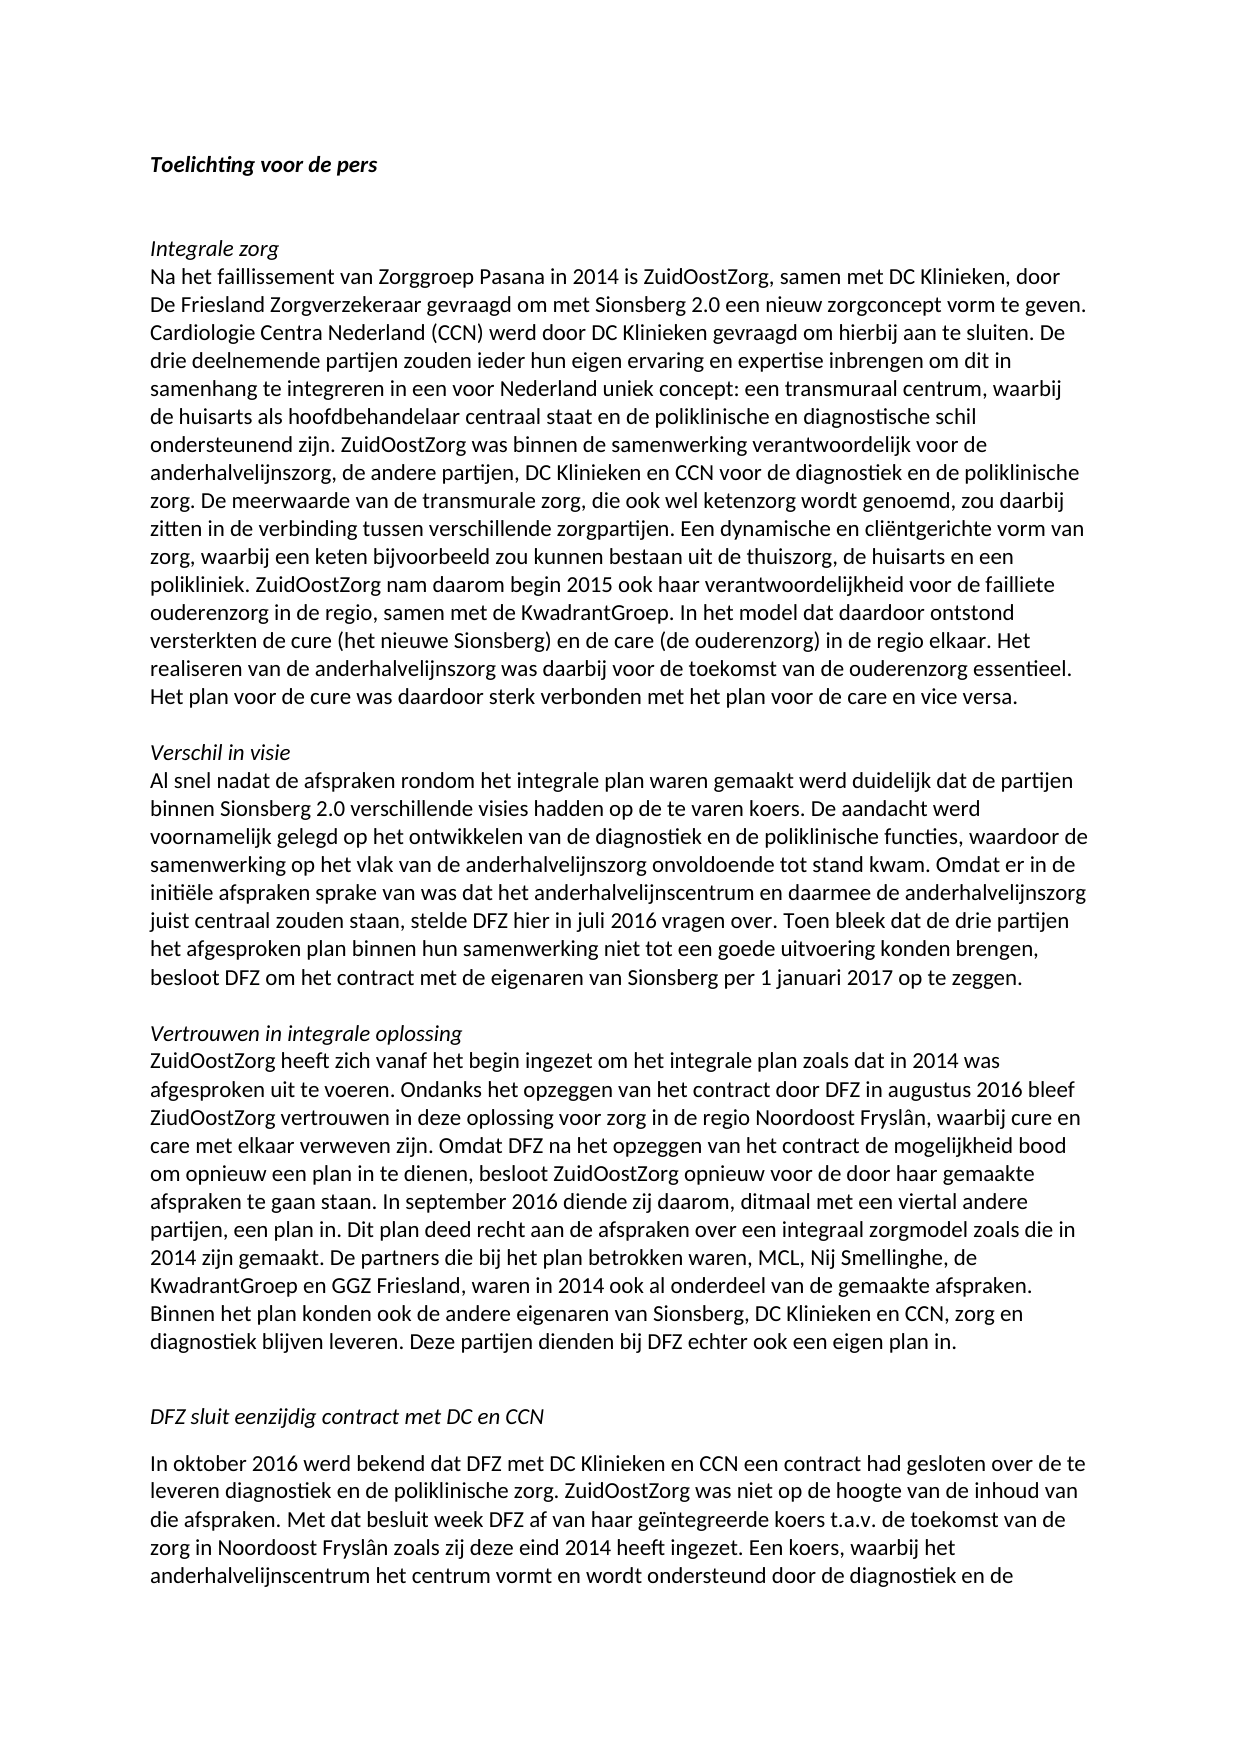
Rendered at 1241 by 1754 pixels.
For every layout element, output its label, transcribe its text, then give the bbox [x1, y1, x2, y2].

text Toelichting voor de pers [150, 150, 1090, 178]
text Al snel nadat de afspraken rondom het integrale plan waren gemaakt werd duidelijk dat de partijen binnen Sionsberg 2.0 verschillende visies hadden op de te varen koers. De aandacht werd voornamelijk gelegd op het ontwikkelen van de diagnostiek en de poliklinische functies, waardoor de samenwerking op het vlak van de anderhalvelijnszorg onvoldoende tot stand kwam. Omdat er in de initiële afspraken sprake van was dat het anderhalvelijnscentrum en daarmee de anderhalvelijnszorg juist centraal zouden staan, stelde DFZ hier in juli 2016 vragen over. Toen bleek dat de drie partijen het afgesproken plan binnen hun samenwerking niet tot een goede uitvoering konden brengen, besloot DFZ om het contract met de eigenaren van Sionsberg per 1 januari 2017 op te zeggen. [150, 766, 1090, 991]
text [150, 1449, 1090, 1589]
text Integrale zorg [150, 234, 1090, 262]
text Verschil in visie [150, 738, 1090, 766]
text Na het faillissement van Zorggroep Pasana in 2014 is ZuidOostZorg, samen met DC Klinieken, door De Friesland Zorgverzekeraar gevraagd om met Sionsberg 2.0 een nieuw zorgconcept vorm te geven. Cardiologie Centra Nederland (CCN) werd door DC Klinieken gevraagd om hierbij aan te sluiten. De drie deelnemende partijen zouden ieder hun eigen ervaring en expertise inbrengen om dit in samenhang te integreren in een voor Nederland uniek concept: een transmuraal centrum, waarbij de huisarts als hoofdbehandelaar centraal staat en de poliklinische en diagnostische schil ondersteunend zijn. ZuidOostZorg was binnen de samenwerking verantwoordelijk voor de anderhalvelijnszorg, de andere partijen, DC Klinieken en CCN voor de diagnostiek en de poliklinische zorg. De meerwaarde van de transmurale zorg, die ook wel ketenzorg wordt genoemd, zou daarbij zitten in de verbinding tussen verschillende zorgpartijen. Een dynamische en cliëntgerichte vorm van zorg, waarbij een keten bijvoorbeeld zou kunnen bestaan uit de thuiszorg, de huisarts en een polikliniek. ZuidOostZorg nam daarom begin 2015 ook haar verantwoordelijkheid voor de failliete ouderenzorg in de regio, samen met de KwadrantGroep. In het model dat daardoor ontstond versterkten de cure (het nieuwe Sionsberg) en de care (de ouderenzorg) in de regio elkaar. Het realiseren van de anderhalvelijnszorg was daarbij voor de toekomst van de ouderenzorg essentieel. Het plan voor de cure was daardoor sterk verbonden met het plan voor de care en vice versa. [150, 262, 1090, 710]
text Vertrouwen in integrale oplossing ZuidOostZorg heeft zich vanaf het begin ingezet om het integrale plan zoals dat in 2014 was afgesproken uit te voeren. Ondanks het opzeggen van het contract door DFZ in augustus 2016 bleef ZiudOostZorg vertrouwen in deze oplossing voor zorg in de regio Noordoost Fryslân, waarbij cure en care met elkaar verweven zijn. Omdat DFZ na het opzeggen van het contract de mogelijkheid bood om opnieuw een plan in te dienen, besloot ZuidOostZorg opnieuw voor de door haar gemaakte afspraken te gaan staan. In september 2016 diende zij daarom, ditmaal met een viertal andere partijen, een plan in. Dit plan deed recht aan de afspraken over een integraal zorgmodel zoals die in 2014 zijn gemaakt. De partners die bij het plan betrokken waren, MCL, Nij Smellinghe, de KwadrantGroep en GGZ Friesland, waren in 2014 ook al onderdeel van de gemaakte afspraken. Binnen het plan konden ook de andere eigenaren van Sionsberg, DC Klinieken en CCN, zorg en diagnostiek blijven leveren. Deze partijen dienden bij DFZ echter ook een eigen plan in. [150, 1019, 1090, 1355]
text DFZ sluit eenzijdig contract met DC en CCN [150, 1402, 1090, 1430]
